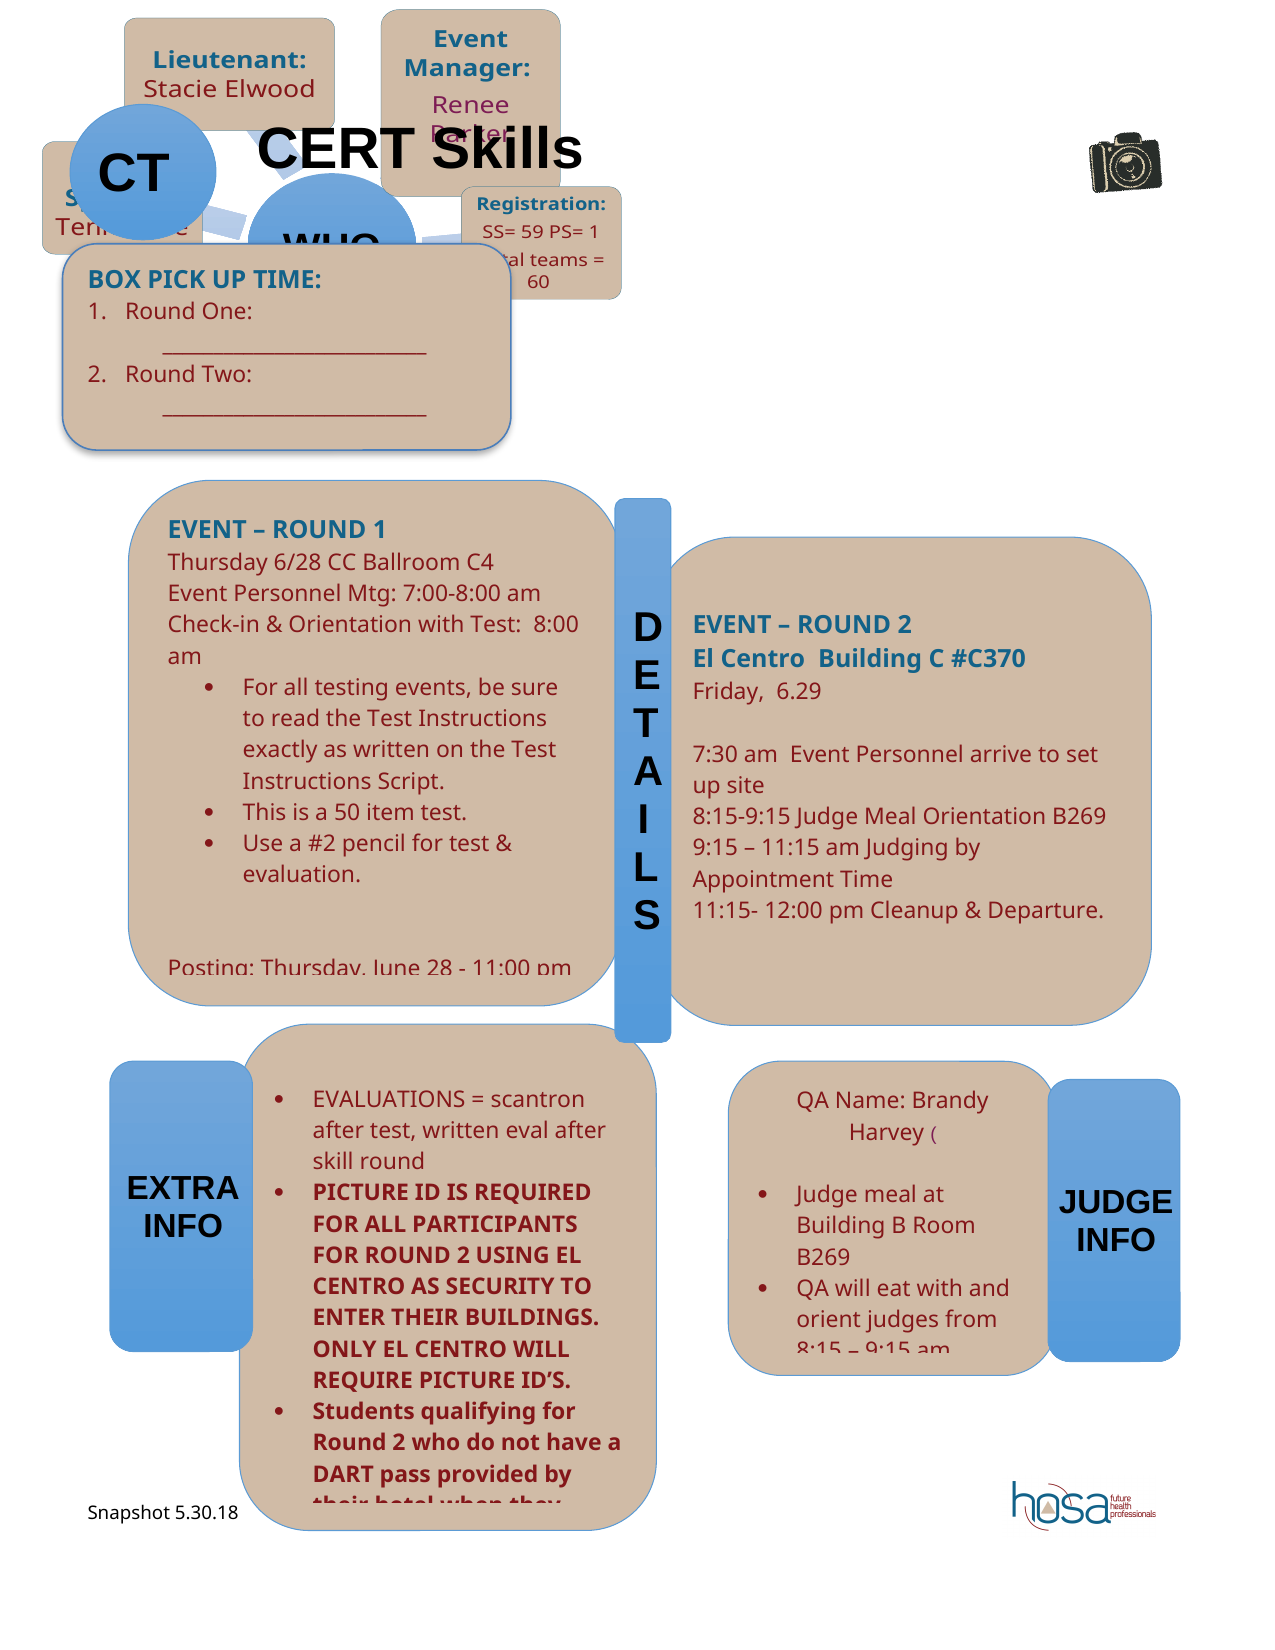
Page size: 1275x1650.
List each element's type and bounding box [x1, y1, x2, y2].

picture [1065, 106, 1185, 225]
picture [1001, 1475, 1156, 1538]
